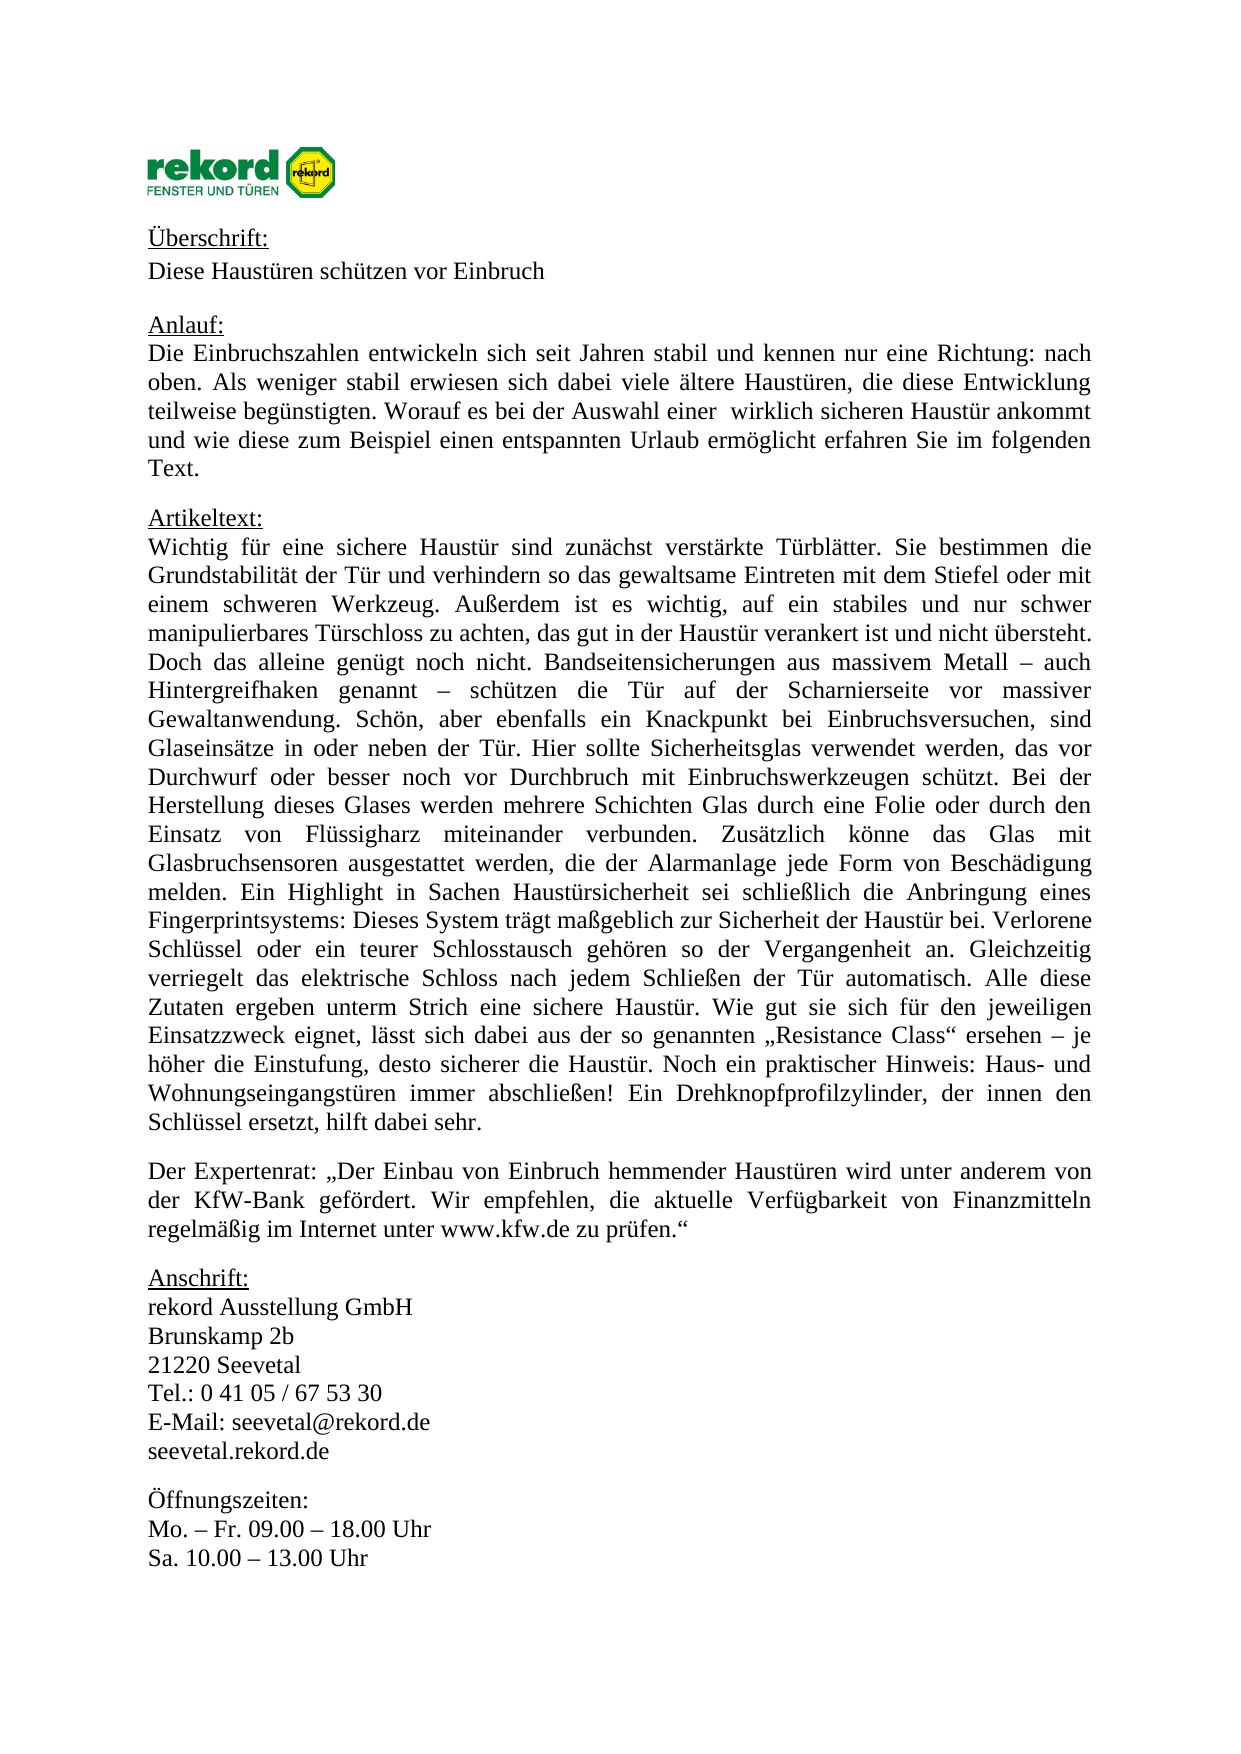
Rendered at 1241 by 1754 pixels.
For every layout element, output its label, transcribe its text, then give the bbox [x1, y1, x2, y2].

text Anlauf: Die Einbruchszahlen entwickeln sich seit Jahren stabil und kennen nur eine Richtung: nach oben. Als weniger stabil erwiesen sich dabei viele ältere Haustüren, die diese Entwicklung teilweise begünstigten. Worauf es bei der Auswahl einer wirklich sicheren Haustür ankommt und wie diese zum Beispiel einen entspannten Urlaub ermöglicht erfahren Sie im folgenden Text. [148, 310, 1093, 482]
text Anschrift: rekord Ausstellung GmbH Brunskamp 2b 21220 Seevetal Tel.: 0 41 05 / 67 53 30 E-Mail: seevetal@rekord.de seevetal.rekord.de [148, 1263, 1093, 1465]
text Der Expertenrat: „Der Einbau von Einbruch hemmender Haustüren wird unter anderem von der KfW-Bank gefördert. Wir empfehlen, die aktuelle Verfügbarkeit von Finanzmitteln regelmäßig im Internet unter www.kfw.de zu prüfen.“ [148, 1156, 1093, 1243]
text Öffnungszeiten: Mo. – Fr. 09.00 – 18.00 Uhr Sa. 10.00 – 13.00 Uhr [148, 1486, 1093, 1572]
picture [147, 147, 336, 198]
text Artikeltext: Wichtig für eine sichere Haustür sind zunächst verstärkte Türblätter. Sie bestimmen die Grundstabilität der Tür und verhindern so das gewaltsame Eintreten mit dem Stiefel oder mit einem schweren Werkzeug. Außerdem ist es wichtig, auf ein stabiles und nur schwer manipulierbares Türschloss zu achten, das gut in der Haustür verankert ist und nicht übersteht. Doch das alleine genügt noch nicht. Bandseitensicherungen aus massivem Metall – auch Hintergreifhaken genannt – schützen die Tür auf der Scharnierseite vor massiver Gewaltanwendung. Schön, aber ebenfalls ein Knackpunkt bei Einbruchsversuchen, sind Glaseinsätze in oder neben der Tür. Hier sollte Sicherheitsglas verwendet werden, das vor Durchwurf oder besser noch vor Durchbruch mit Einbruchswerkzeugen schützt. Bei der Herstellung dieses Glases werden mehrere Schichten Glas durch eine Folie oder durch den Einsatz von Flüssigharz miteinander verbunden. Zusätzlich könne das Glas mit Glasbruchsensoren ausgestattet werden, die der Alarmanlage jede Form von Beschädigung melden. Ein Highlight in Sachen Haustürsicherheit sei schließlich die Anbringung eines Fingerprintsystems: Dieses System trägt maßgeblich zur Sicherheit der Haustür bei. Verlorene Schlüssel oder ein teurer Schlosstausch gehören so der Vergangenheit an. Gleichzeitig verriegelt das elektrische Schloss nach jedem Schließen der Tür automatisch. Alle diese Zutaten ergeben unterm Strich eine sichere Haustür. Wie gut sie sich für den jeweiligen Einsatzzweck eignet, lässt sich dabei aus der so genannten „Resistance Class“ ersehen – je höher die Einstufung, desto sicherer die Haustür. Noch ein praktischer Hinweis: Haus- und Wohnungseingangstüren immer abschließen! Ein Drehknopfprofilzylinder, der innen den Schlüssel ersetzt, hilft dabei sehr. [148, 503, 1093, 1136]
text Überschrift: Diese Haustüren schützen vor Einbruch [148, 223, 1093, 284]
